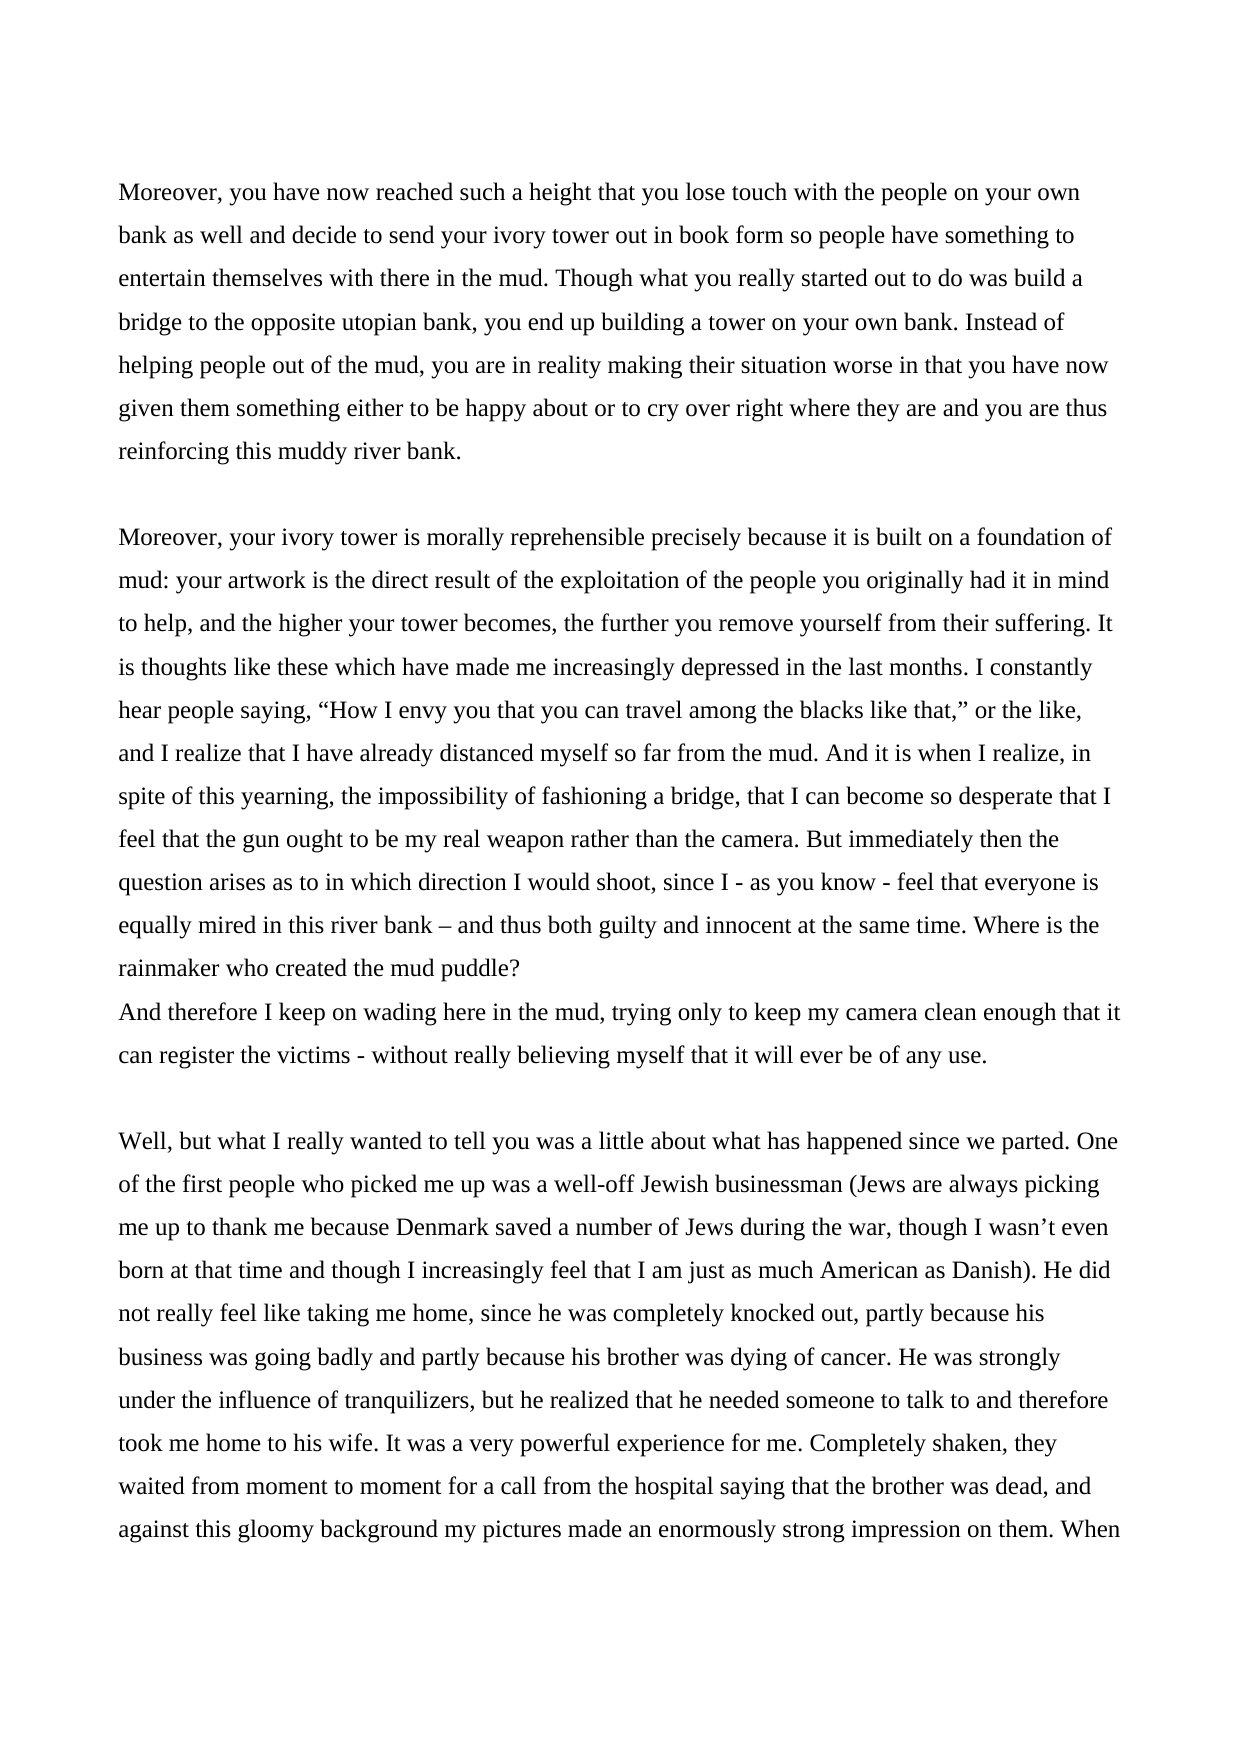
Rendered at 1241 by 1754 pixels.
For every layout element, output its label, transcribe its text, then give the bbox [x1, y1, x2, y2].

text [118, 1083, 1122, 1543]
text Moreover, your ivory tower is morally reprehensible precisely because it is built on a foundation of mud: your artwork is the direct result of the exploitation of the people you originally had it in mind to help, and the higher your tower becomes, the further you remove yourself from their suffering. It is thoughts like these which have made me increasingly depressed in the last months. I constantly hear people saying, “How I envy you that you can travel among the blacks like that,” or the like, and I realize that I have already distanced myself so far from the mud. And it is when I realize, in spite of this yearning, the impossibility of fashioning a bridge, that I can become so desperate that I feel that the gun ought to be my real weapon rather than the camera. But immediately then the question arises as to in which direction I would shoot, since I - as you know - feel that everyone is equally mired in this river bank – and thus both guilty and innocent at the same time. Where is the rainmaker who created the mud puddle? [118, 522, 1122, 982]
text And therefore I keep on wading here in the mud, trying only to keep my camera clean enough that it can register the victims - without really believing myself that it will ever be of any use. [118, 997, 1122, 1068]
text Moreover, you have now reached such a height that you lose touch with the people on your own bank as well and decide to send your ivory tower out in book form so people have something to entertain themselves with there in the mud. Though what you really started out to do was build a bridge to the opposite utopian bank, you end up building a tower on your own bank. Instead of helping people out of the mud, you are in reality making their situation worse in that you have now given them something either to be happy about or to cry over right where they are and you are thus reinforcing this muddy river bank. [118, 177, 1122, 508]
